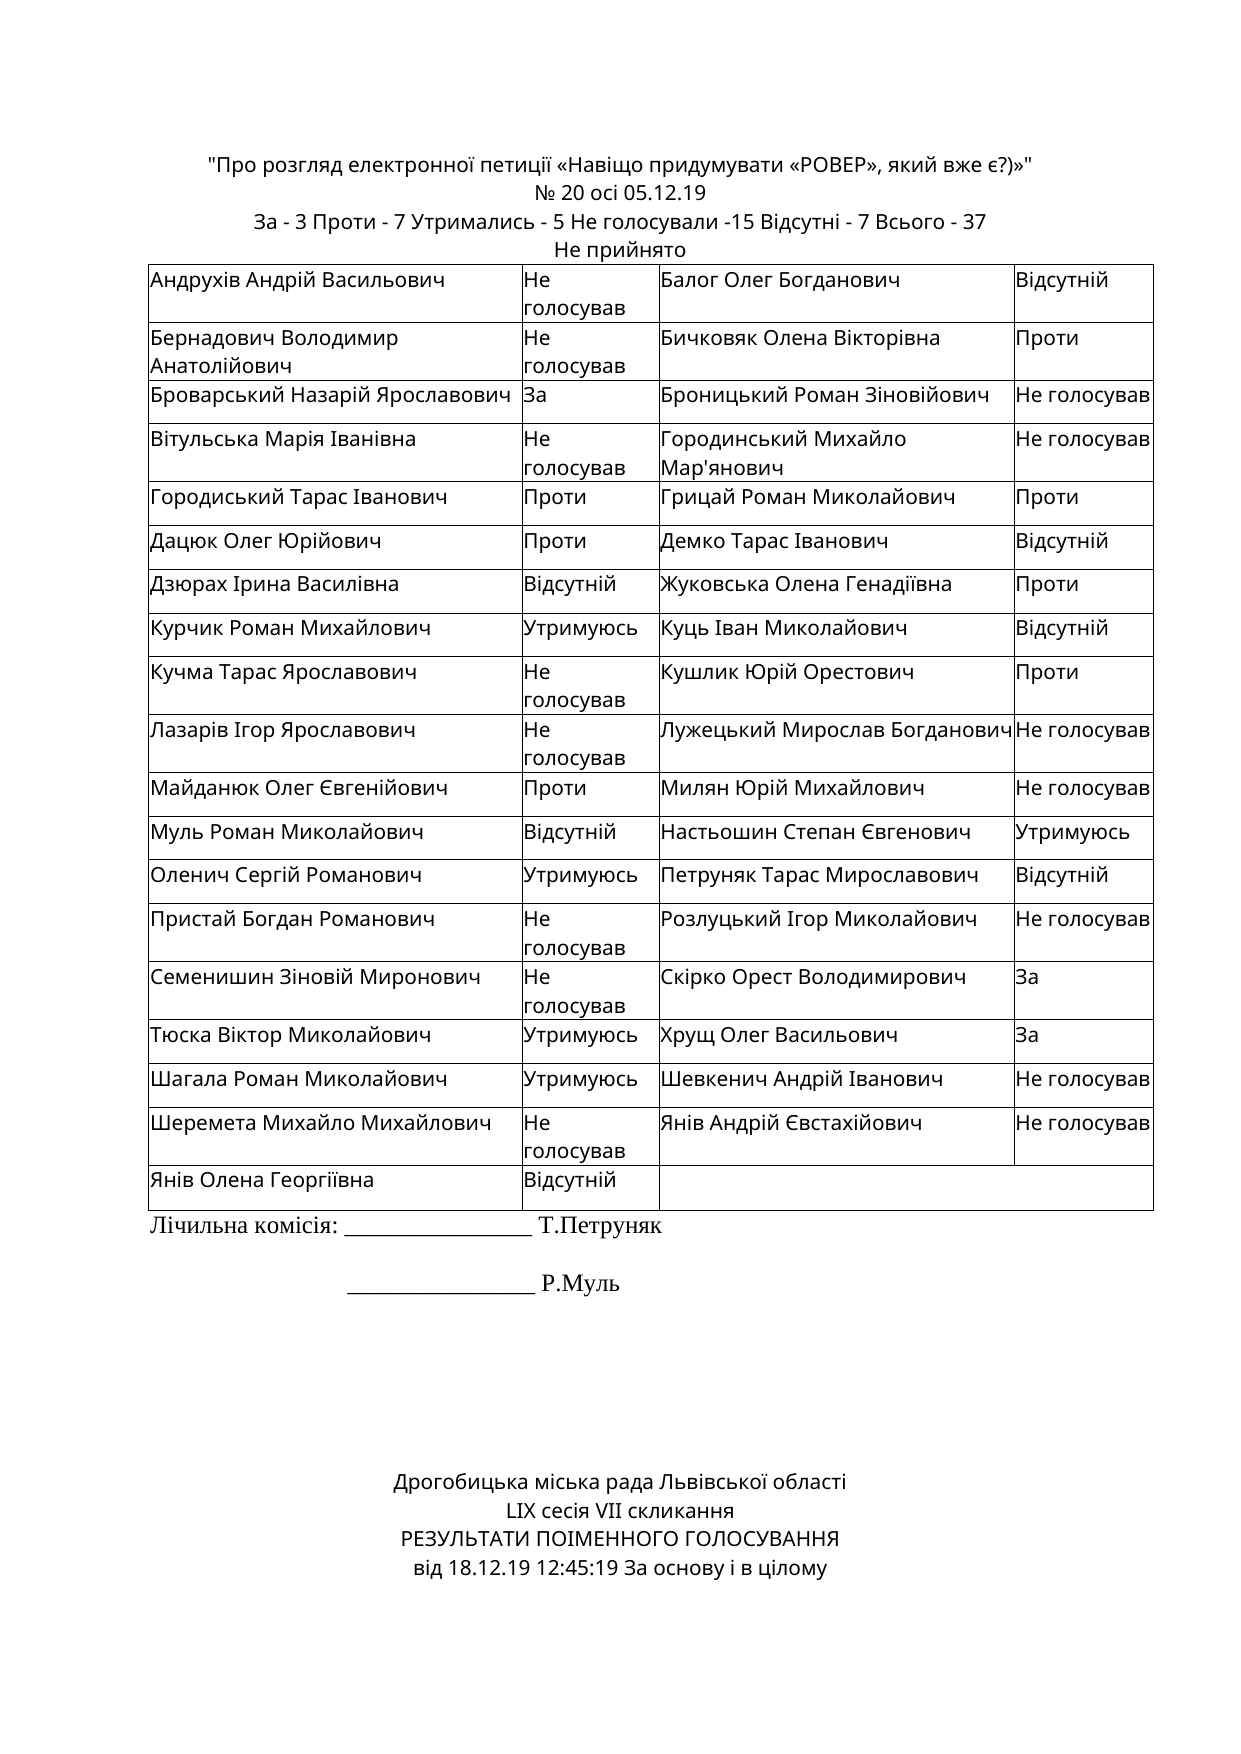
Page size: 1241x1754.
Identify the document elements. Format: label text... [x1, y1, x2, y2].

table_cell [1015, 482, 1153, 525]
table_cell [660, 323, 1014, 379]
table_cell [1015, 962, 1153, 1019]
text Не прийнято [150, 235, 1090, 264]
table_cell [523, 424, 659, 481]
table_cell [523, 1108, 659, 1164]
text _______________ Р.Муль [150, 1268, 1090, 1297]
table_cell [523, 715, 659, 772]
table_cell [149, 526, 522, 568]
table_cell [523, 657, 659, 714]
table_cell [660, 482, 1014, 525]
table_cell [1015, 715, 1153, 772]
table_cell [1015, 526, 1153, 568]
text "Про розгляд електронної петиції «Навіщо придумувати «РОВЕР», який вже є?)»" [150, 150, 1090, 178]
text від 18.12.19 12:45:19 За основу і в цілому [150, 1553, 1090, 1581]
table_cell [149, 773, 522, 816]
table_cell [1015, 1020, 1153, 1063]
text Дрогобицька міська рада Львівської області [150, 1467, 1090, 1496]
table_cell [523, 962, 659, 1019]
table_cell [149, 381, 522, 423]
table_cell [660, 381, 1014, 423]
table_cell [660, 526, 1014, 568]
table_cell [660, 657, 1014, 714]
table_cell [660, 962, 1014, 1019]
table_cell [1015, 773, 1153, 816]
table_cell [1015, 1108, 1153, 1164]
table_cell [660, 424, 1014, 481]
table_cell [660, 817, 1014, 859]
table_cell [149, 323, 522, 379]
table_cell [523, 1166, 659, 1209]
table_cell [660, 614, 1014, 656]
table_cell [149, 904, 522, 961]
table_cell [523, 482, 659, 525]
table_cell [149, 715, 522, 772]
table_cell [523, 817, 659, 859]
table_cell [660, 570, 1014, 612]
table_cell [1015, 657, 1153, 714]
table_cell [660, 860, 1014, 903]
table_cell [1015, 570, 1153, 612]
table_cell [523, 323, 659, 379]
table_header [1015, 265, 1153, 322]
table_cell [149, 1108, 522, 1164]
text За - 3 Проти - 7 Утримались - 5 Не голосували -15 Відсутні - 7 Всього - 37 [150, 207, 1090, 235]
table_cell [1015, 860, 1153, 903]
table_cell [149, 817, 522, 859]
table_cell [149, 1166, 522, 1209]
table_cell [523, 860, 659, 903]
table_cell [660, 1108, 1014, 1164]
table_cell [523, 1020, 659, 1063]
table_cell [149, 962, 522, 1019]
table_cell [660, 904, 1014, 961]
text LIX сесія VII скликання [150, 1496, 1090, 1524]
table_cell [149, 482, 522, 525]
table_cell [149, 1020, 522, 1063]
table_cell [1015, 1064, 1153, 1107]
text № 20 осі 05.12.19 [150, 178, 1090, 207]
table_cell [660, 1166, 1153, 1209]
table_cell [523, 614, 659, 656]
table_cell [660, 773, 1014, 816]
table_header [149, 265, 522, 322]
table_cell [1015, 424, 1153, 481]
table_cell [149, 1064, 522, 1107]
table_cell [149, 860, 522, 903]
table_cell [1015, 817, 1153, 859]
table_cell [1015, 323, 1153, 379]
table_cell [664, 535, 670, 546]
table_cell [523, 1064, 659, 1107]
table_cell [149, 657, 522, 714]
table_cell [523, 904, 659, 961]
text РЕЗУЛЬТАТИ ПОІМЕННОГО ГОЛОСУВАННЯ [150, 1524, 1090, 1553]
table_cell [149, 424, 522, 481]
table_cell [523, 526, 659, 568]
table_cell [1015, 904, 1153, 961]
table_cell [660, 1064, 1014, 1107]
text Лічильна комісія: _______________ Т.Петруняк [150, 1211, 1090, 1239]
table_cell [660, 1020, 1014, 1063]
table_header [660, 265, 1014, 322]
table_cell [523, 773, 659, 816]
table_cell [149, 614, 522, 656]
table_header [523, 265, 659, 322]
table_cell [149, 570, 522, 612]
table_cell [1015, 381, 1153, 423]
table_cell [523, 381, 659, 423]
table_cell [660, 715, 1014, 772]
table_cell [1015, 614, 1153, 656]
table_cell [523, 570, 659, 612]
